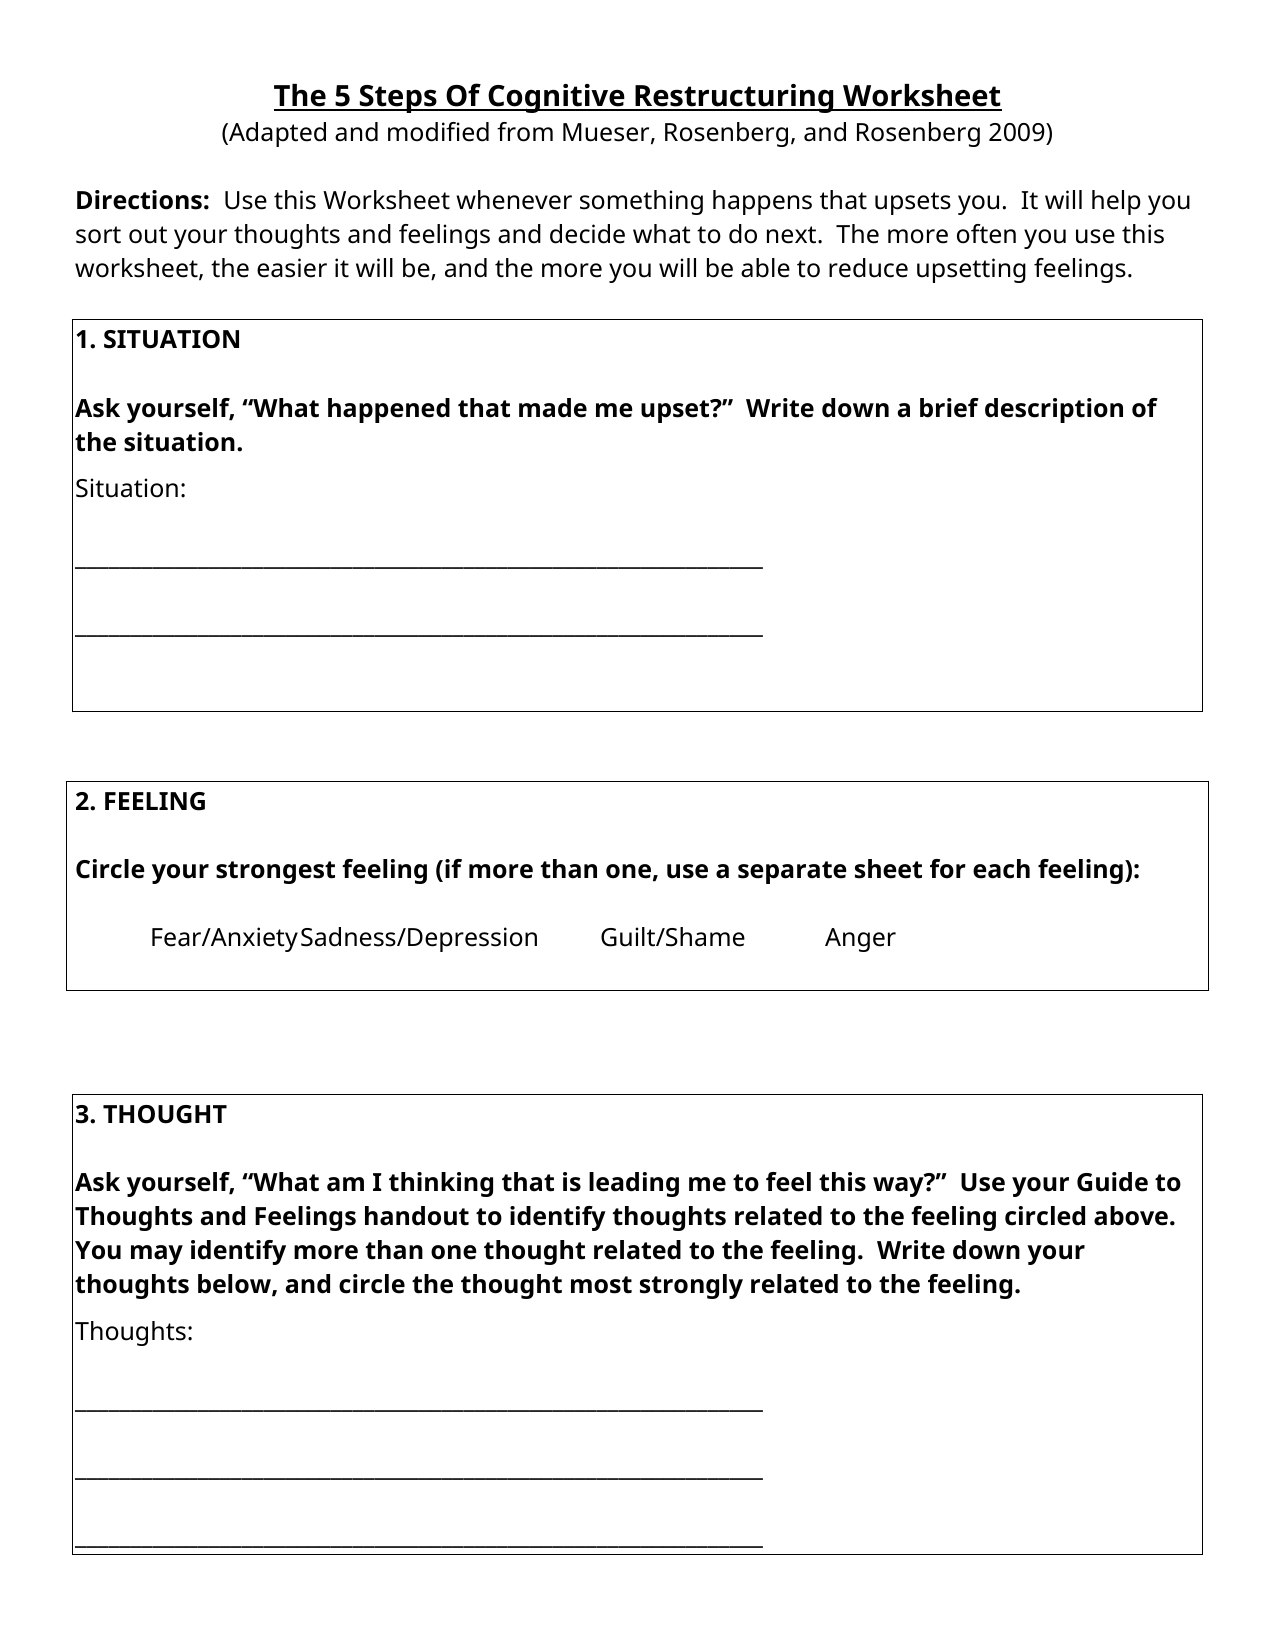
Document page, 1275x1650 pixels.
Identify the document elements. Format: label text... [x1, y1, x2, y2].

subtitle The 5 Steps Of Cognitive Restructuring Worksheet [75, 75, 1200, 115]
text Ask yourself, “What am I thinking that is leading me to feel this way?” Use your Guide to Thoughts and Feelings handout to identify thoughts related to the feeling circled above. You may identify more than one thought related to the feeling. Write down your thoughts below, and circle the thought most strongly related to the feeling. [75, 1165, 1200, 1301]
text 1. SITUATION [73, 320, 1202, 356]
text (Adapted and modified from Mueser, Rosenberg, and Rosenberg 2009) [75, 115, 1200, 149]
text Circle your strongest feeling (if more than one, use a separate sheet for each feeling): [75, 852, 1200, 886]
text Situation: [73, 468, 1202, 505]
text ______________________________________________________________ [75, 607, 1200, 641]
text 2. FEELING [67, 782, 1208, 818]
text ______________________________________________________________ [75, 1450, 1200, 1484]
text Directions: Use this Worksheet whenever something happens that upsets you. It will help you sort out your thoughts and feelings and decide what to do next. The more often you use this worksheet, the easier it will be, and the more you will be able to reduce upsetting feelings. [75, 183, 1200, 285]
text 3. THOUGHT [73, 1095, 1202, 1131]
text ______________________________________________________________ [75, 539, 1200, 573]
text ______________________________________________________________ [75, 1382, 1200, 1416]
text Thoughts: [73, 1310, 1202, 1347]
text ______________________________________________________________ [73, 1515, 1202, 1554]
text Fear/Anxiety Sadness/Depression Guilt/Shame Anger [75, 920, 1200, 954]
text Ask yourself, “What happened that made me upset?” Write down a brief description of the situation. [75, 390, 1200, 458]
